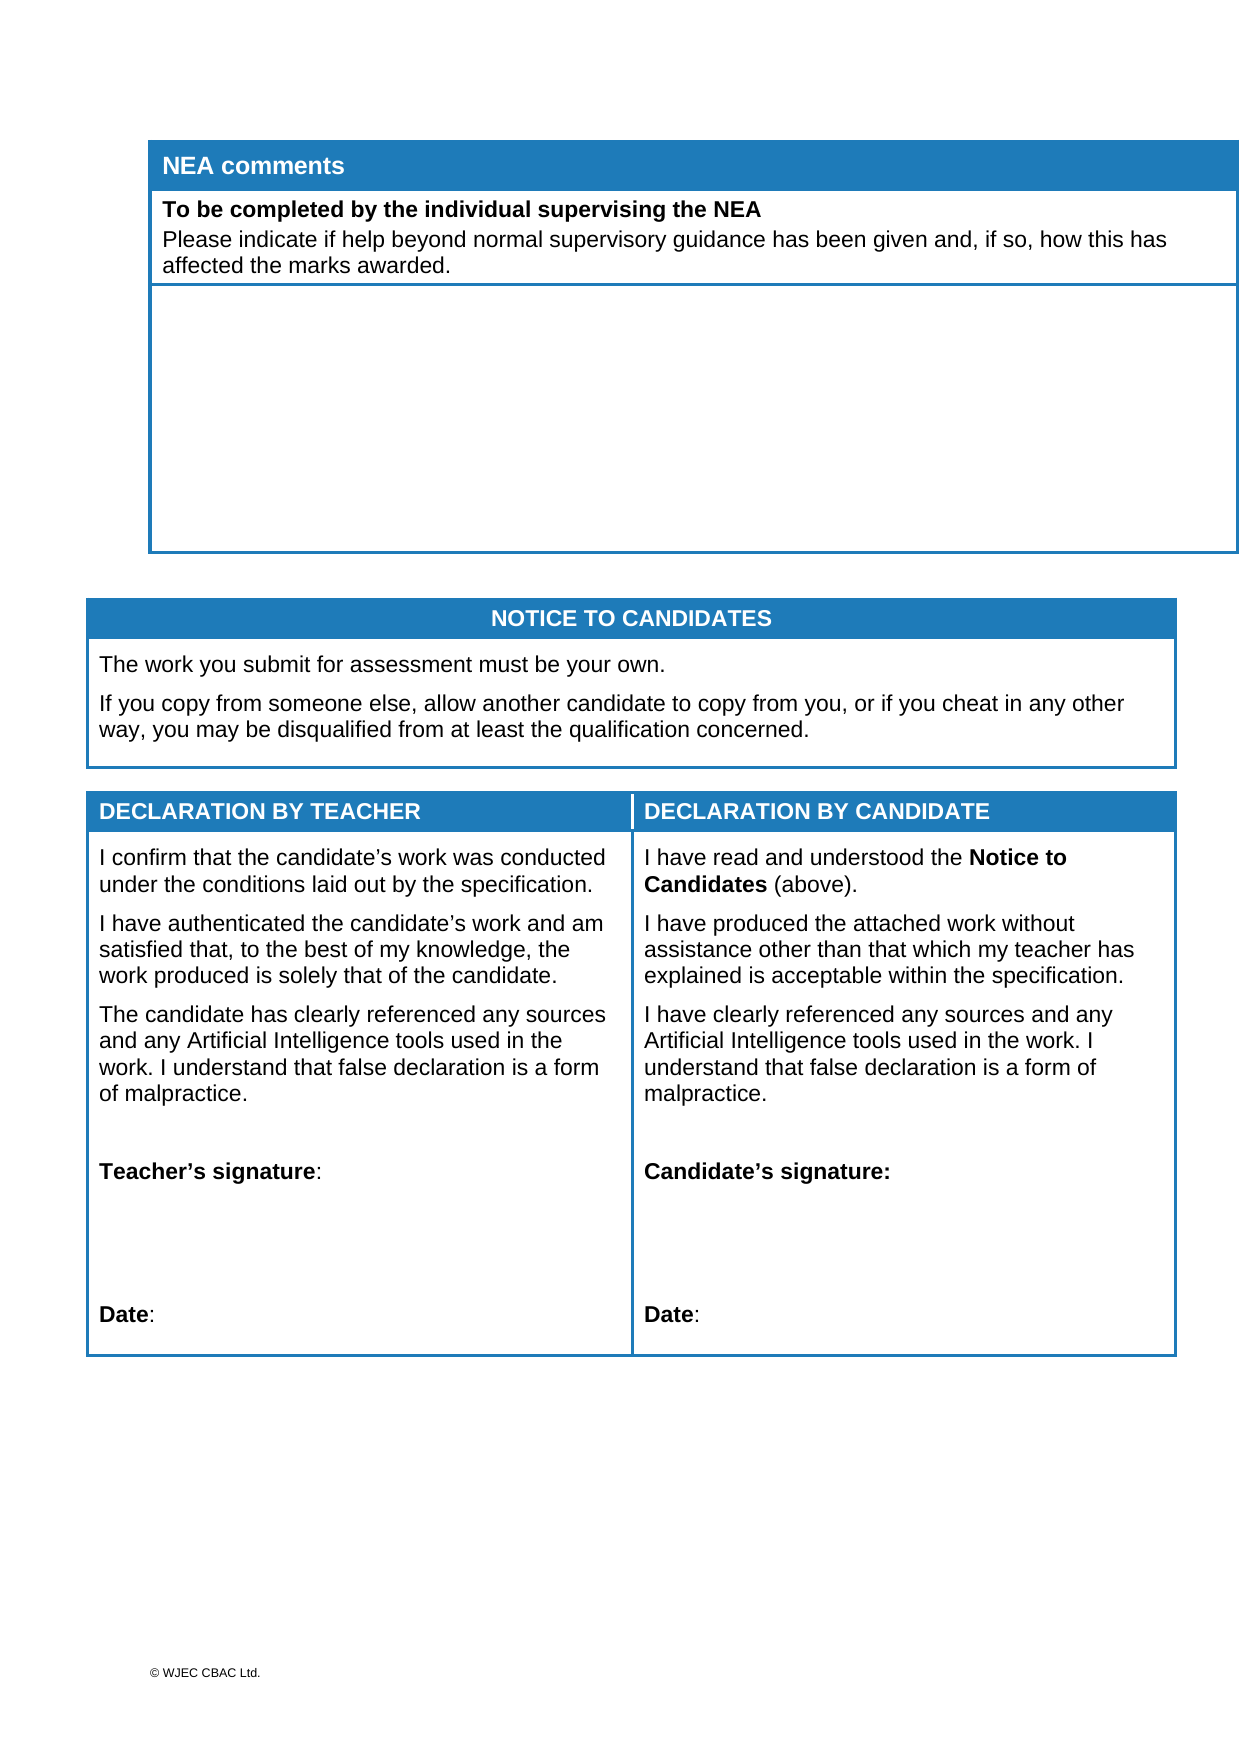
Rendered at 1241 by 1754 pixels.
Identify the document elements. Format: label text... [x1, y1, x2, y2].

table_cell [152, 286, 1236, 551]
table_cell I have read and understood the Notice to Candidates (above). I have produced the attached work without assistance other than that which my teacher has explained is acceptable within the specification. I have clearly referenced any sources and any Artificial Intelligence tools used in the work. I understand that false declaration is a form of malpractice. Candidate’s signature: Date: [634, 832, 1174, 1353]
table_header NOTICE TO CANDIDATES [89, 601, 1174, 635]
table_header NEA comments [152, 143, 1236, 188]
table_header DECLARATION BY TEACHER [89, 794, 631, 829]
table_cell The work you submit for assessment must be your own. If you copy from someone else, allow another candidate to copy from you, or if you cheat in any other way, you may be disqualified from at least the qualification concerned. [89, 639, 1174, 766]
table_cell To be completed by the individual supervising the NEA Please indicate if help beyond normal supervisory guidance has been given and, if so, how this has affected the marks awarded. [152, 191, 1236, 283]
table_cell I confirm that the candidate’s work was conducted under the conditions laid out by the specification. I have authenticated the candidate’s work and am satisfied that, to the best of my knowledge, the work produced is solely that of the candidate. The candidate has clearly referenced any sources and any Artificial Intelligence tools used in the work. I understand that false declaration is a form of malpractice. Teacher’s signature: Date: [89, 832, 631, 1353]
table_header DECLARATION BY CANDIDATE [634, 794, 1174, 829]
